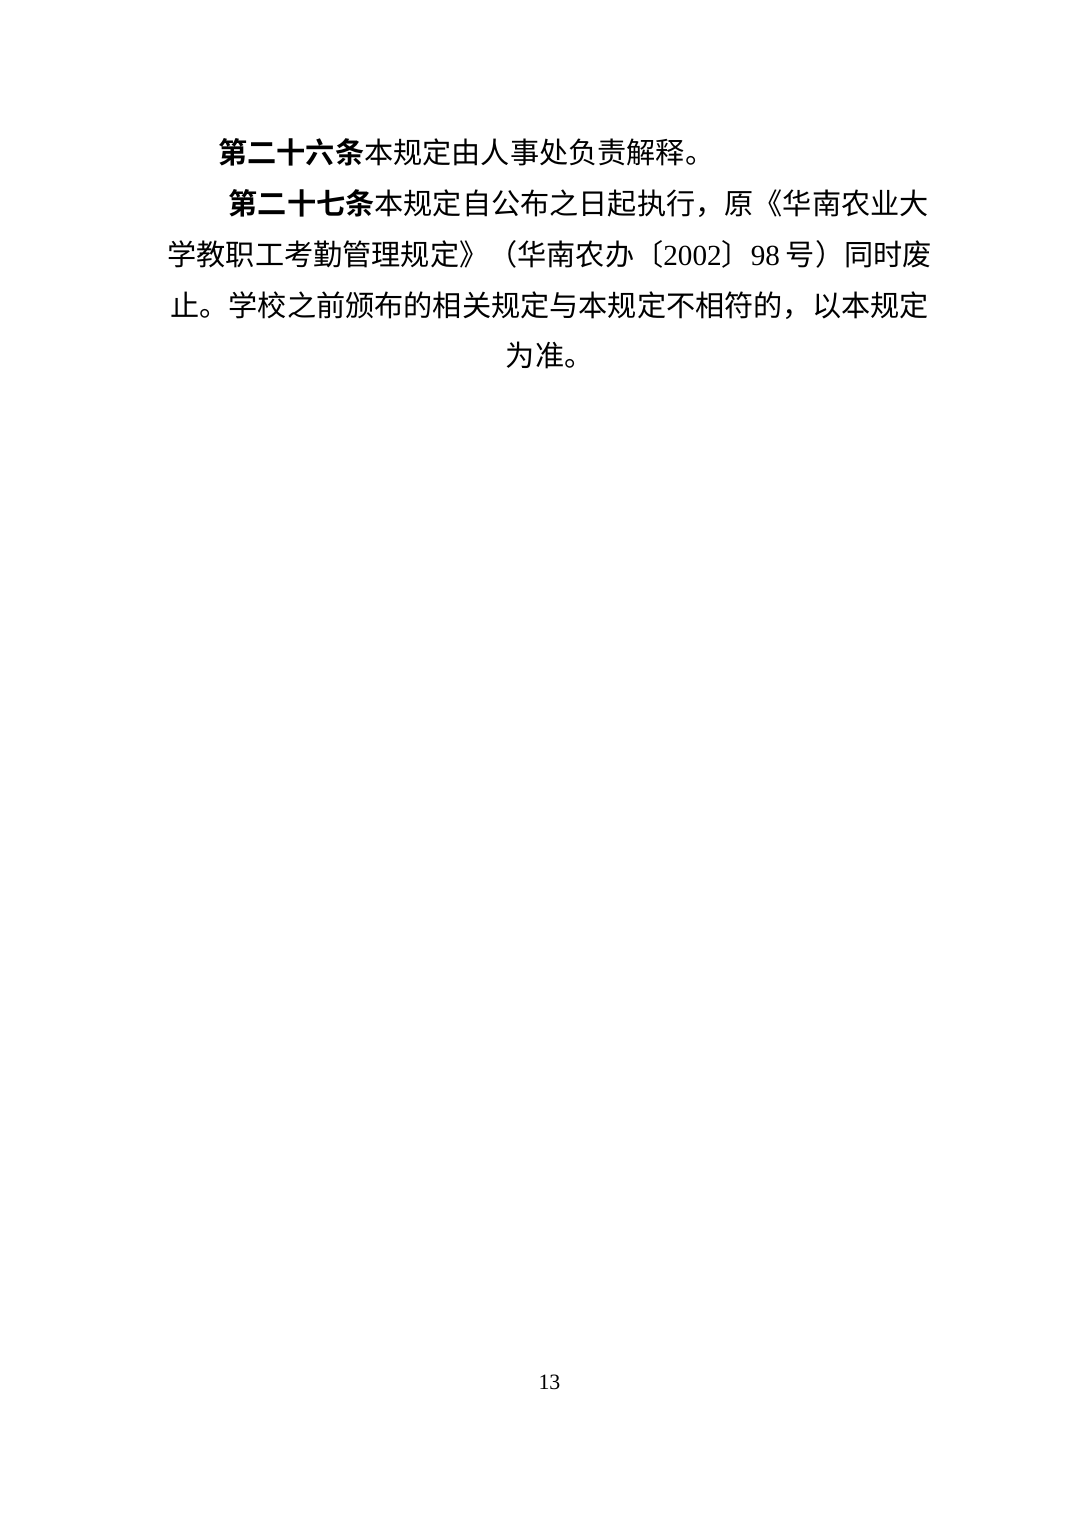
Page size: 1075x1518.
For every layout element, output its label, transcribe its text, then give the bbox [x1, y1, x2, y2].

text 第二十六条本规定由人事处负责解释。 [159, 130, 939, 172]
text 第二十七条本规定自公布之日起执行，原《华南农业大学教职工考勤管理规定》（华南农办〔2002〕98号）同时废止。学校之前颁布的相关规定与本规定不相符的，以本规定为准。华南农业大学教职工请假申请表 [159, 181, 939, 375]
